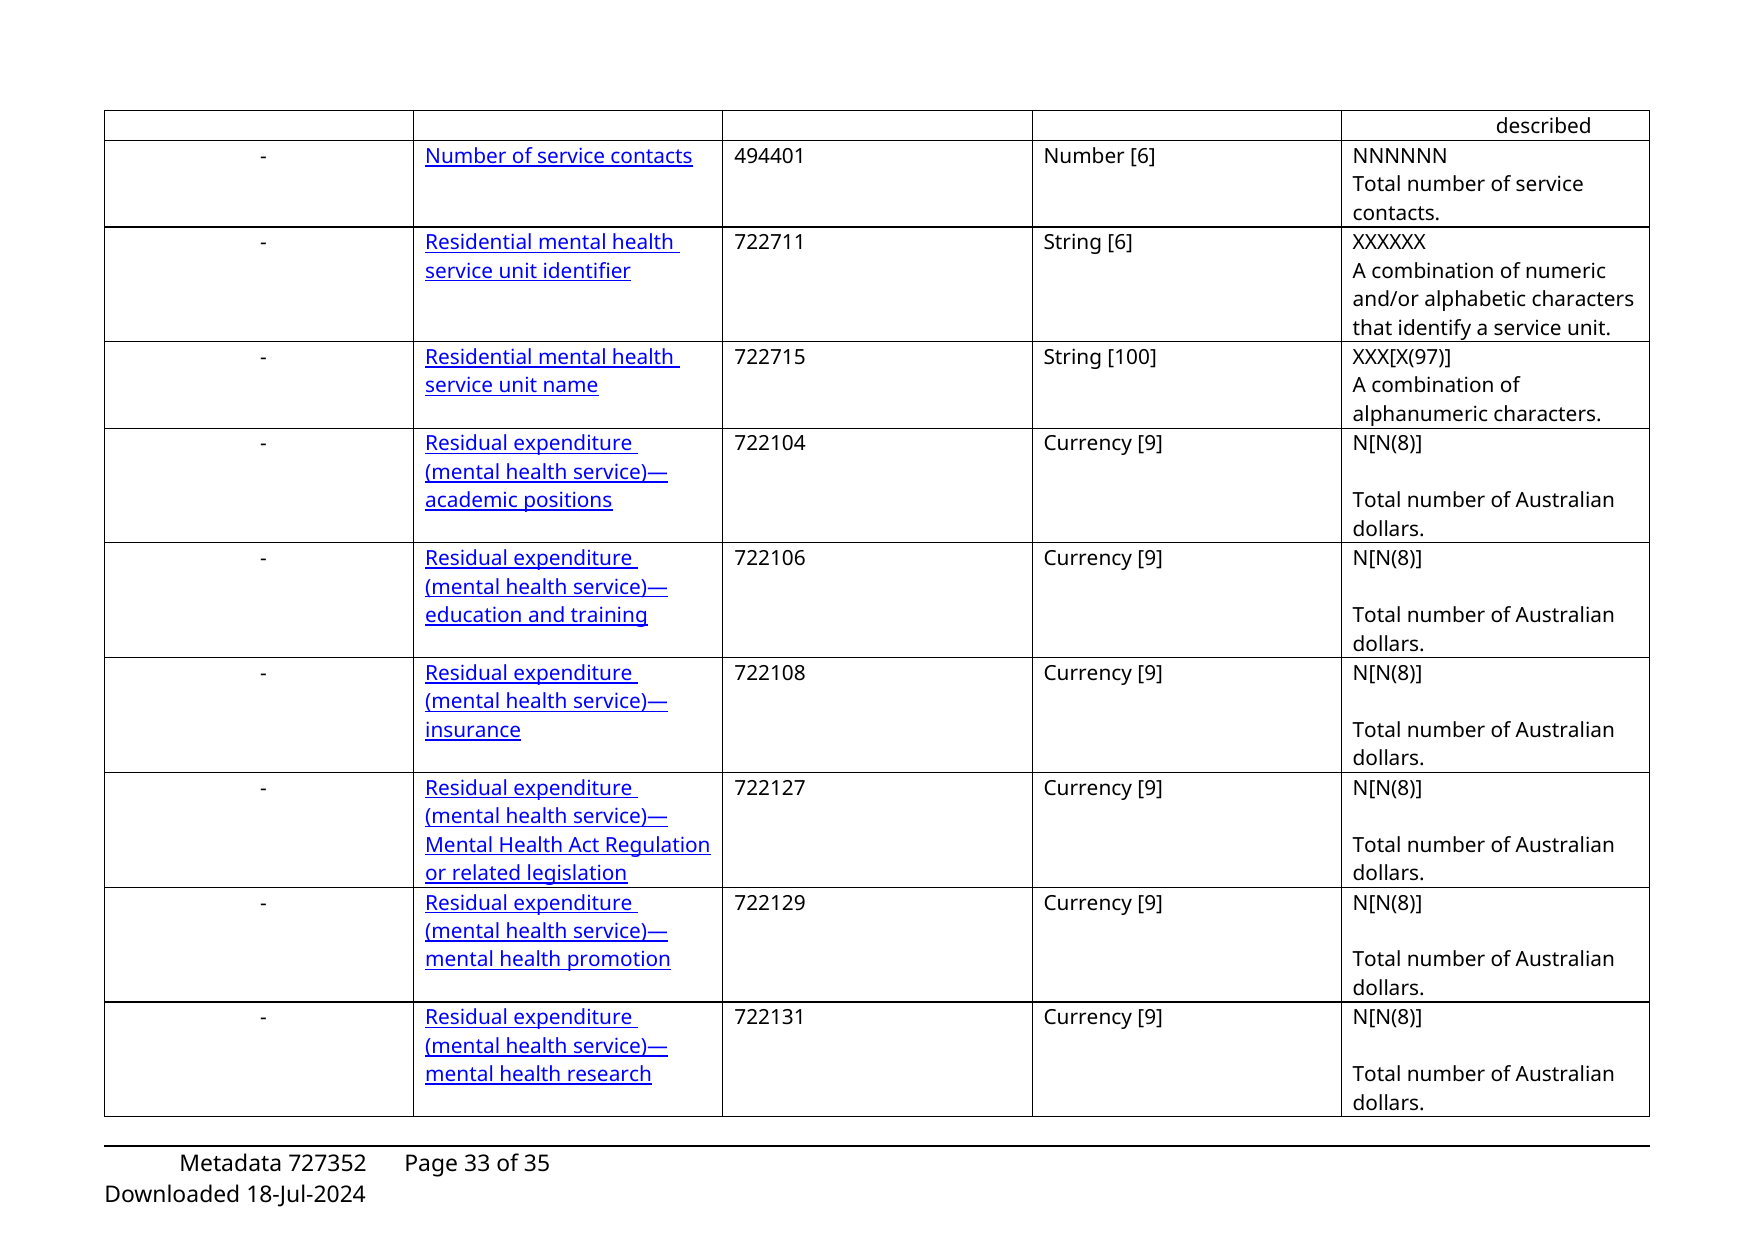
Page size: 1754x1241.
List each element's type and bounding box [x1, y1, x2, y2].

table_header [1033, 773, 1341, 887]
table_header [1033, 1003, 1341, 1116]
table_header [1342, 141, 1649, 226]
table_header [1342, 773, 1649, 887]
table_header [1342, 228, 1649, 341]
table_header [723, 111, 1032, 140]
table_header [723, 429, 1032, 542]
table_header [1342, 888, 1649, 1001]
table_header [105, 228, 413, 341]
table_header [723, 342, 1032, 428]
table_header [723, 228, 1032, 341]
table_header [414, 773, 722, 887]
table_header [105, 773, 413, 887]
table_header [105, 141, 413, 226]
table_header [414, 658, 722, 772]
table_header [105, 543, 413, 657]
table_header [1033, 342, 1341, 428]
table_header [105, 429, 413, 542]
table_header [1342, 111, 1649, 140]
table_header [105, 888, 413, 1001]
table_header [414, 429, 722, 542]
table_header [1033, 228, 1341, 341]
table_header [1342, 543, 1649, 657]
table_header [1033, 543, 1341, 657]
table_header [723, 773, 1032, 887]
table_header [1033, 141, 1341, 226]
table_header [1033, 888, 1341, 1001]
table_header [1342, 1003, 1649, 1116]
table_header [1033, 111, 1341, 140]
table_header [414, 1003, 722, 1116]
table_header [723, 543, 1032, 657]
table_header [1033, 658, 1341, 772]
table_header [1342, 429, 1649, 542]
table_header [105, 342, 413, 428]
table_header [414, 888, 722, 1001]
table_header [105, 111, 413, 140]
table_header [1342, 658, 1649, 772]
table_header [414, 543, 722, 657]
table_header [105, 1003, 413, 1116]
table_header [414, 141, 722, 226]
table_header [723, 888, 1032, 1001]
table_header [414, 228, 722, 341]
table_header [105, 658, 413, 772]
table_header [1342, 342, 1649, 428]
table_header [414, 342, 722, 428]
table_header [723, 658, 1032, 772]
table_header [1033, 429, 1341, 542]
table_header [414, 111, 722, 140]
table_header [723, 141, 1032, 226]
table_header [723, 1003, 1032, 1116]
